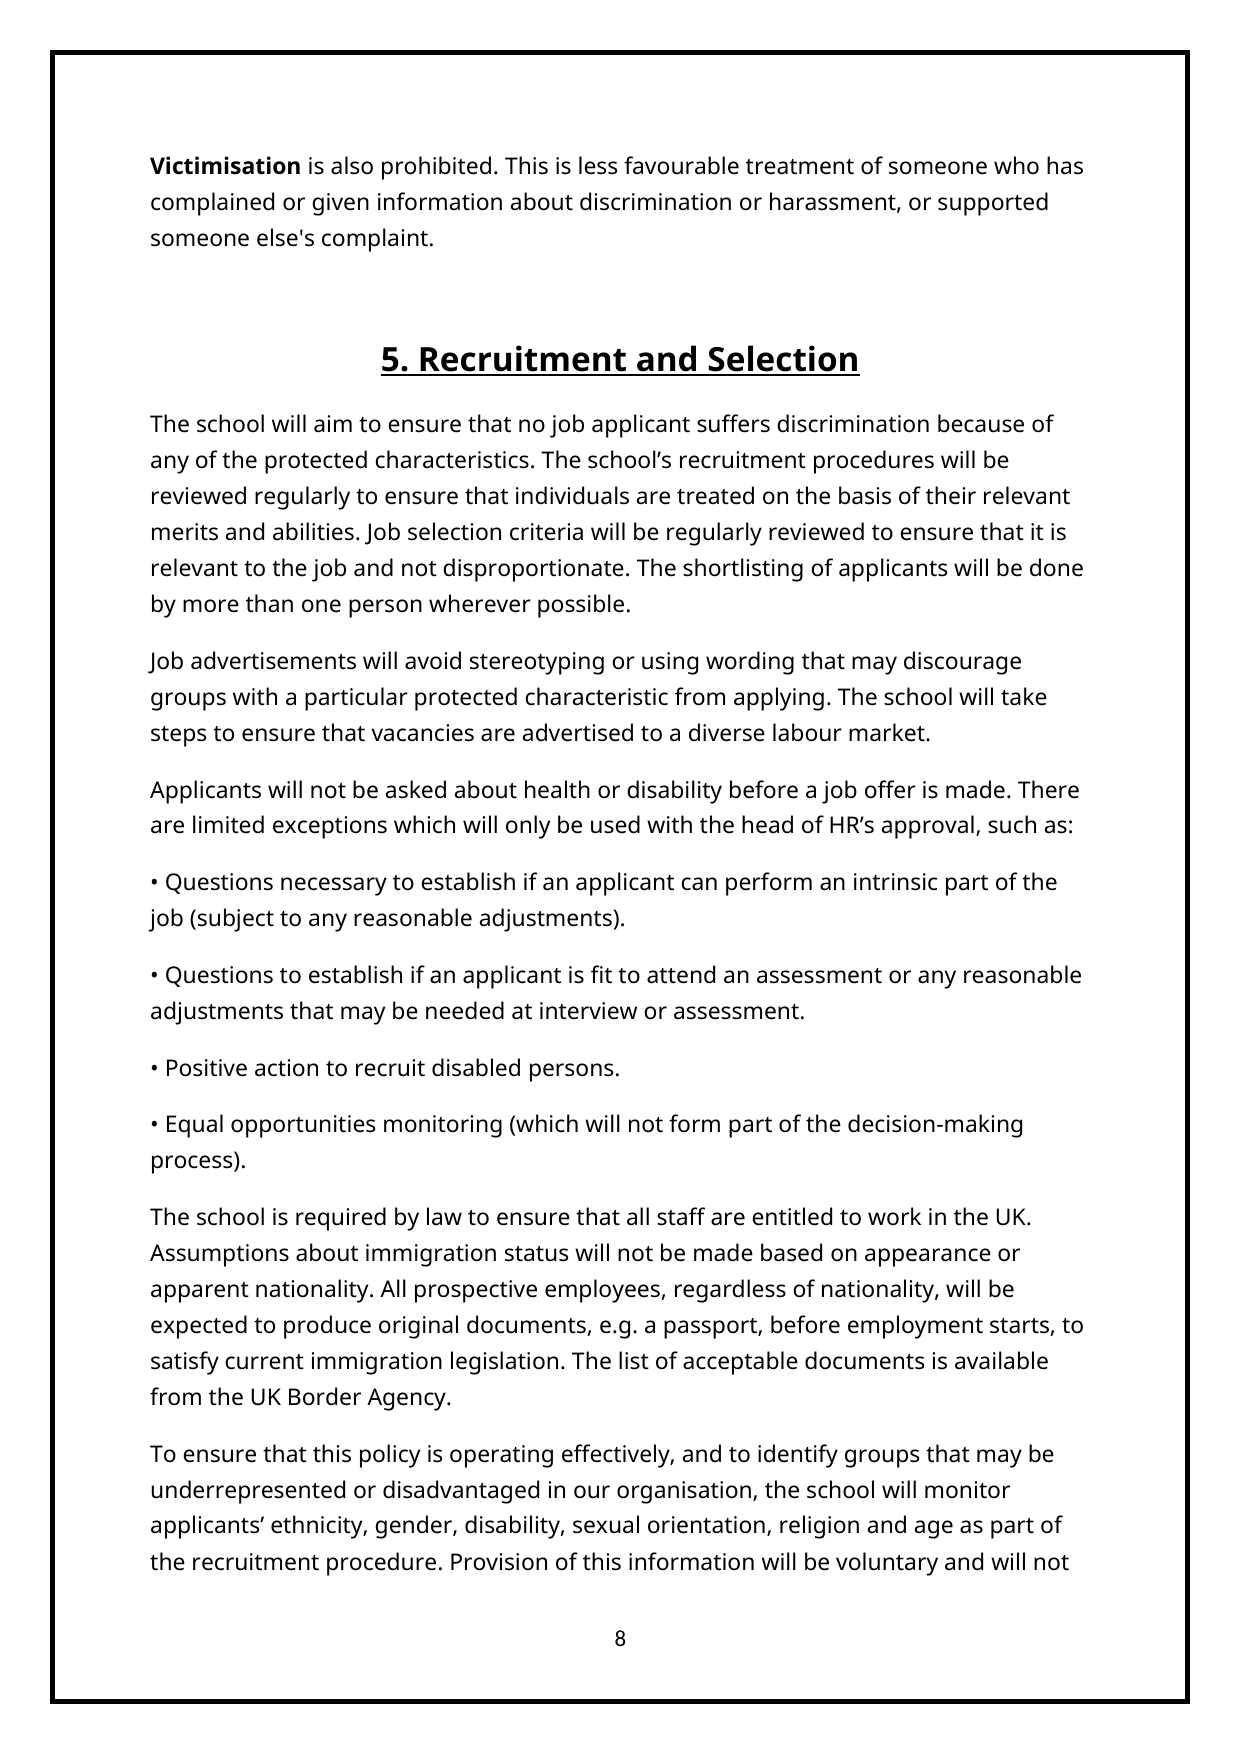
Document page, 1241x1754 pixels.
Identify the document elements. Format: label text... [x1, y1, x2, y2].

text Applicants will not be asked about health or disability before a job offer is made. There are limited exceptions which will only be used with the head of HR’s approval, such as: [150, 773, 1090, 841]
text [150, 1438, 1090, 1577]
text • Questions necessary to establish if an applicant can perform an intrinsic part of the job (subject to any reasonable adjustments). [150, 866, 1090, 933]
text Job advertisements will avoid stereotyping or using wording that may discourage groups with a particular protected characteristic from applying. The school will take steps to ensure that vacancies are advertised to a diverse labour market. [150, 645, 1090, 748]
text The school will aim to ensure that no job applicant suffers discrimination because of any of the protected characteristics. The school’s recruitment procedures will be reviewed regularly to ensure that individuals are treated on the basis of their relevant merits and abilities. Job selection criteria will be regularly reviewed to ensure that it is relevant to the job and not disproportionate. The shortlisting of applicants will be done by more than one person wherever possible. [150, 408, 1090, 619]
text • Equal opportunities monitoring (which will not form part of the decision-making process). [150, 1108, 1090, 1176]
text • Positive action to recruit disabled persons. [150, 1052, 1090, 1083]
text Victimisation is also prohibited. This is less favourable treatment of someone who has complained or given information about discrimination or harassment, or supported someone else's complaint. [150, 150, 1090, 253]
text • Questions to establish if an applicant is fit to attend an assessment or any reasonable adjustments that may be needed at interview or assessment. [150, 959, 1090, 1026]
text 5. Recruitment and Selection [150, 335, 1090, 381]
text The school is required by law to ensure that all staff are entitled to work in the UK. Assumptions about immigration status will not be made based on appearance or apparent nationality. All prospective employees, regardless of nationality, will be expected to produce original documents, e.g. a passport, before employment starts, to satisfy current immigration legislation. The list of acceptable documents is available from the UK Border Agency. [150, 1201, 1090, 1412]
